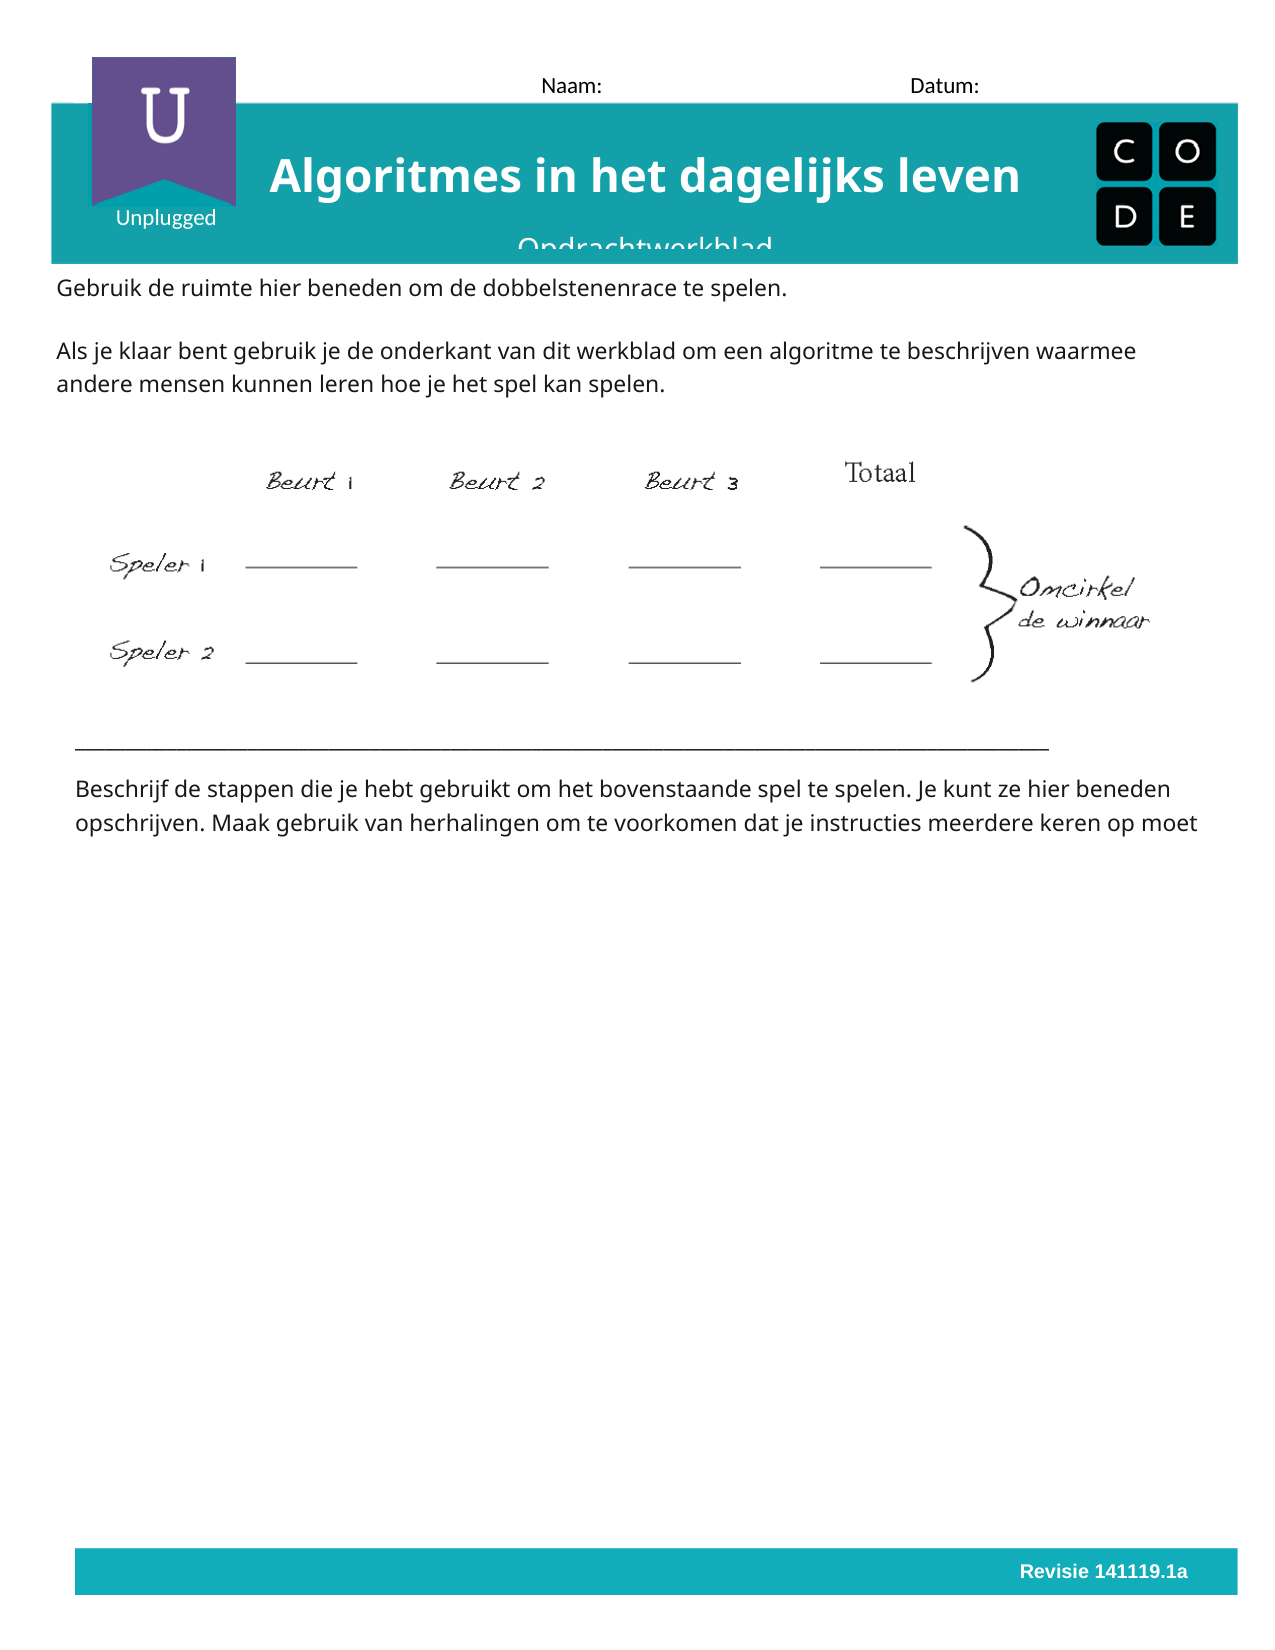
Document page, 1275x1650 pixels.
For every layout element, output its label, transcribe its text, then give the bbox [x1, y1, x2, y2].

text Als je klaar bent gebruik je de onderkant van dit werkblad om een algoritme te beschrijven waarmee andere mensen kunnen leren hoe je het spel kan spelen. [56, 335, 1219, 400]
text Gebruik de ruimte hier beneden om de dobbelstenenrace te spelen. [56, 264, 1219, 303]
text Beschrijf de stappen die je hebt gebruikt om het bovenstaande spel te spelen. Je kunt ze hier beneden opschrijven. Maak gebruik van herhalingen om te voorkomen dat je instructies meerdere keren op moet schrijven. [75, 773, 1199, 838]
picture [51, 57, 1239, 264]
picture [75, 1548, 1238, 1595]
picture [75, 431, 1158, 721]
